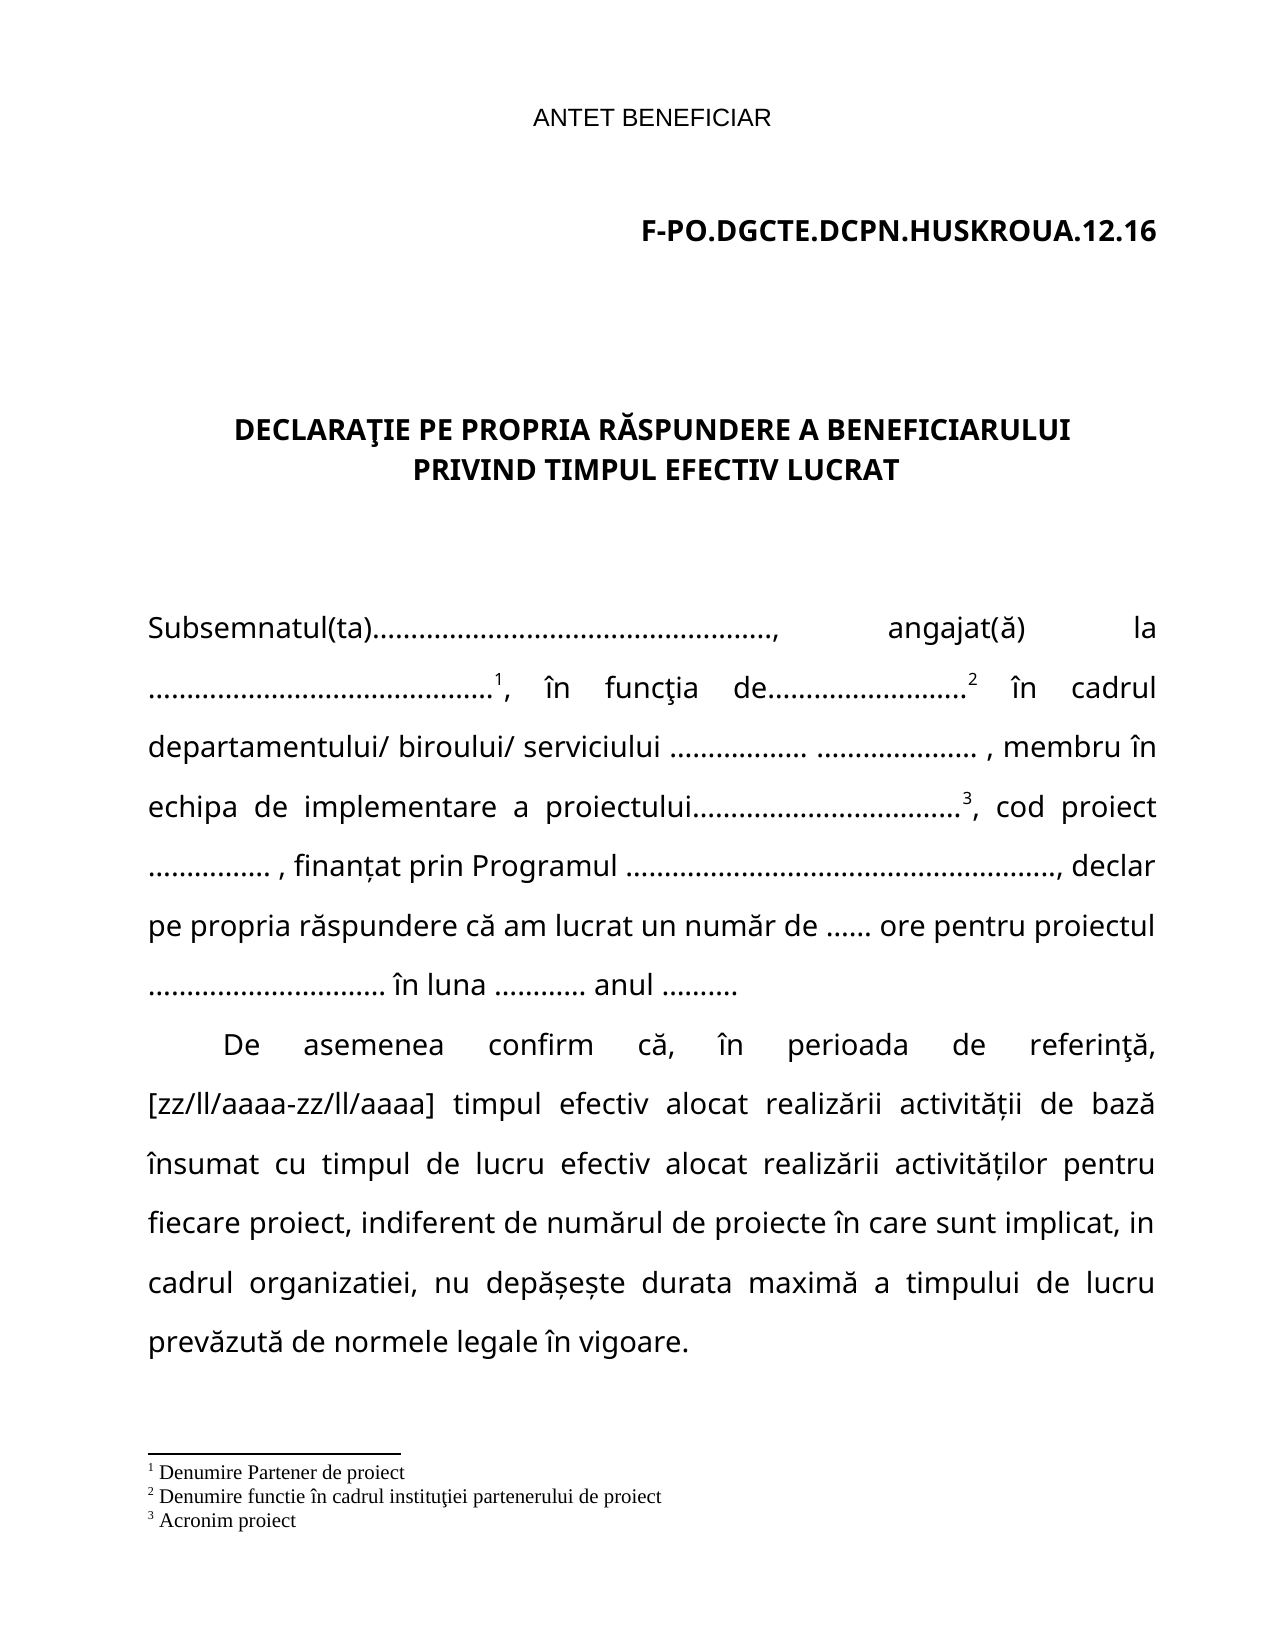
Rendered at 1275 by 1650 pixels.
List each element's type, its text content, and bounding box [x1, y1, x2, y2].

title DECLARAŢIE PE PROPRIA RĂSPUNDERE A BENEFICIARULUI [148, 409, 1157, 449]
text F-PO.DGCTE.DCPN.HUSKROUA.12.16 [148, 211, 1157, 250]
text Subsemnatul(ta)………………..………………………….., angajat(ă) la ………………………………………, în funcţia de…………………….. în cadrul departamentului/ biroului/ serviciului ……………… ………………… , membru în echipa de implementare a proiectului……………………..………, cod proiect ……………. , finanţat prin Programul ……………………………………………….., declar pe propria răspundere că am lucrat un număr de …… ore pentru proiectul ……………….………… în luna ………… anul ………. [148, 608, 1157, 1004]
title PRIVIND TIMPUL EFECTIV LUCRAT [148, 449, 1157, 488]
text De asemenea confirm că, în perioada de referinţă, [zz/ll/aaaa-zz/ll/aaaa] timpul efectiv alocat realizării activităţii de bază însumat cu timpul de lucru efectiv alocat realizării activităţilor pentru fiecare proiect, indiferent de numărul de proiecte în care sunt implicat, in cadrul organizatiei, nu depăşeşte durata maximă a timpului de lucru prevăzută de normele legale în vigoare. [148, 1024, 1157, 1361]
